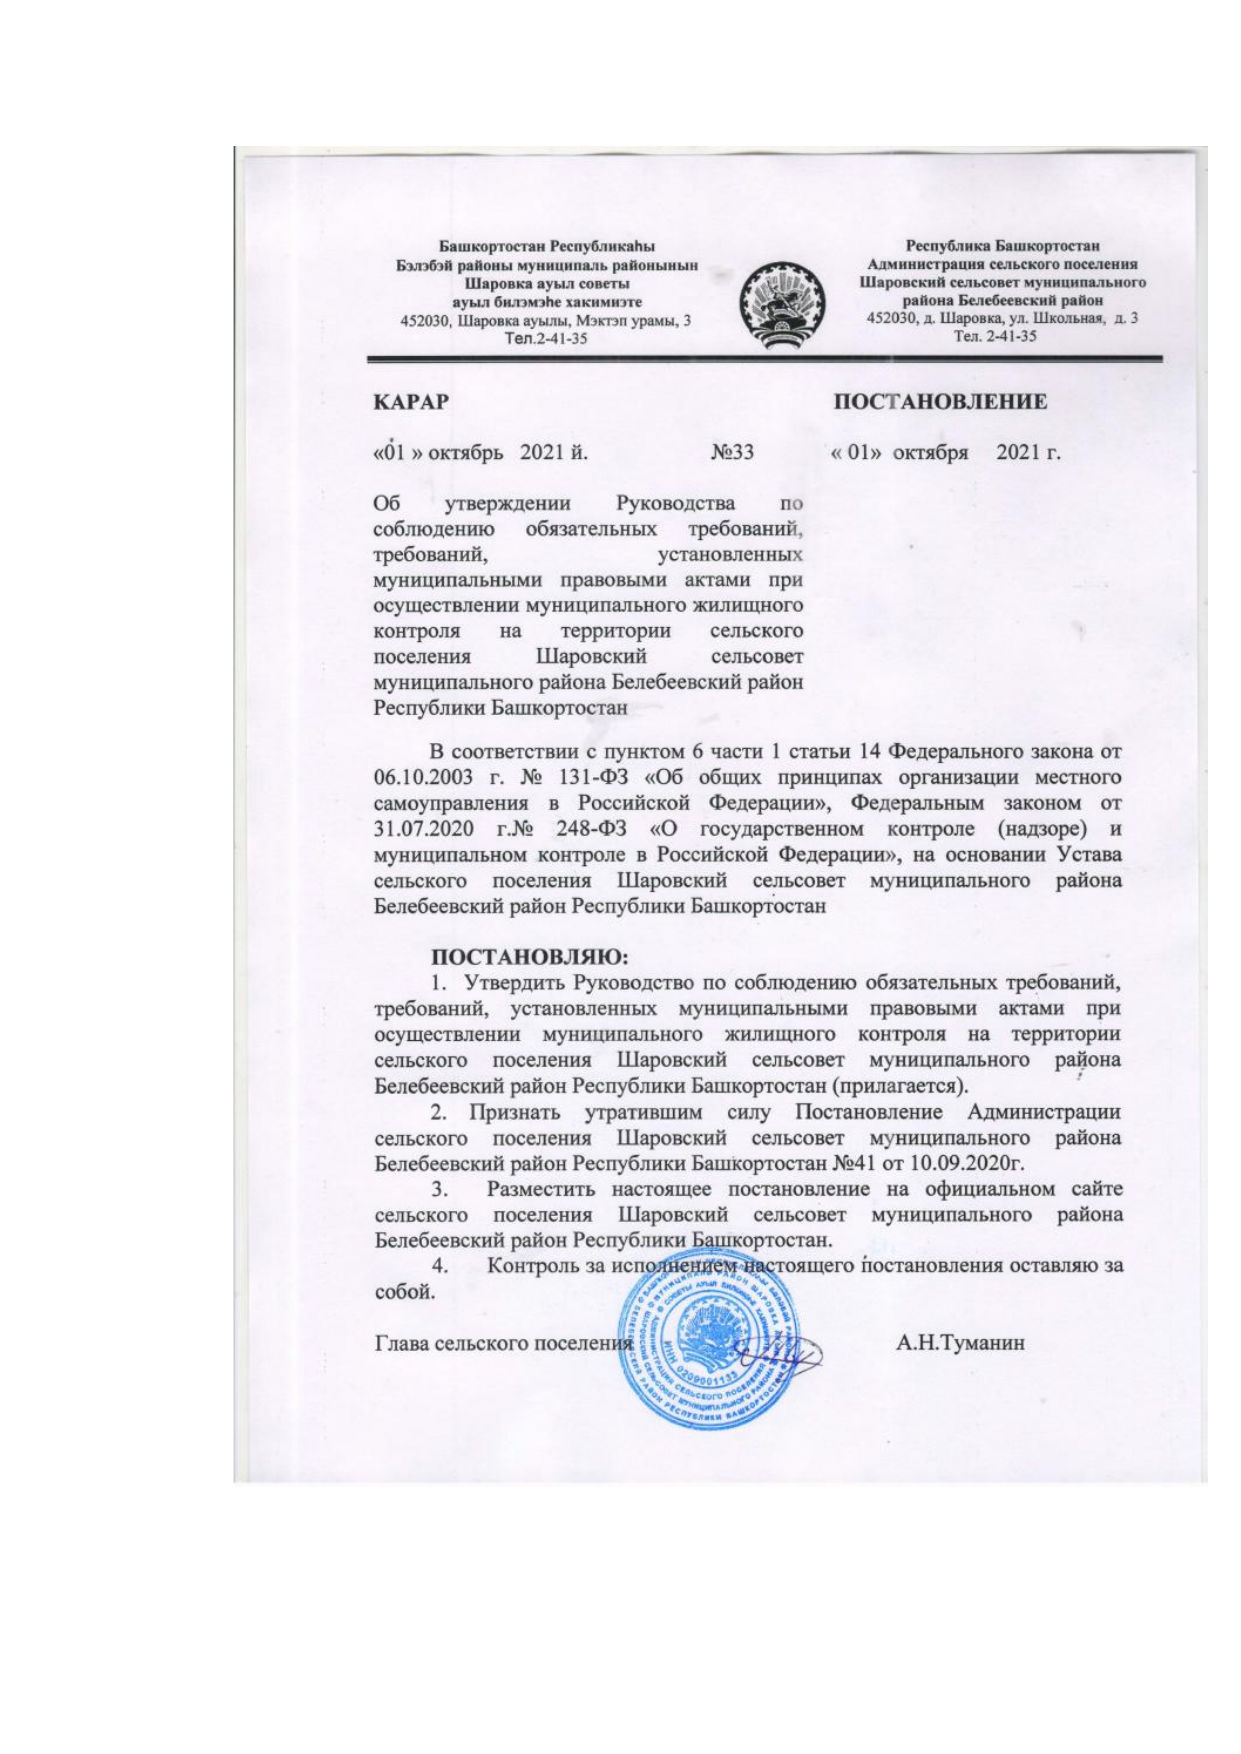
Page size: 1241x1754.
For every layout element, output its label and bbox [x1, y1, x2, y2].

picture [233, 146, 1208, 1487]
